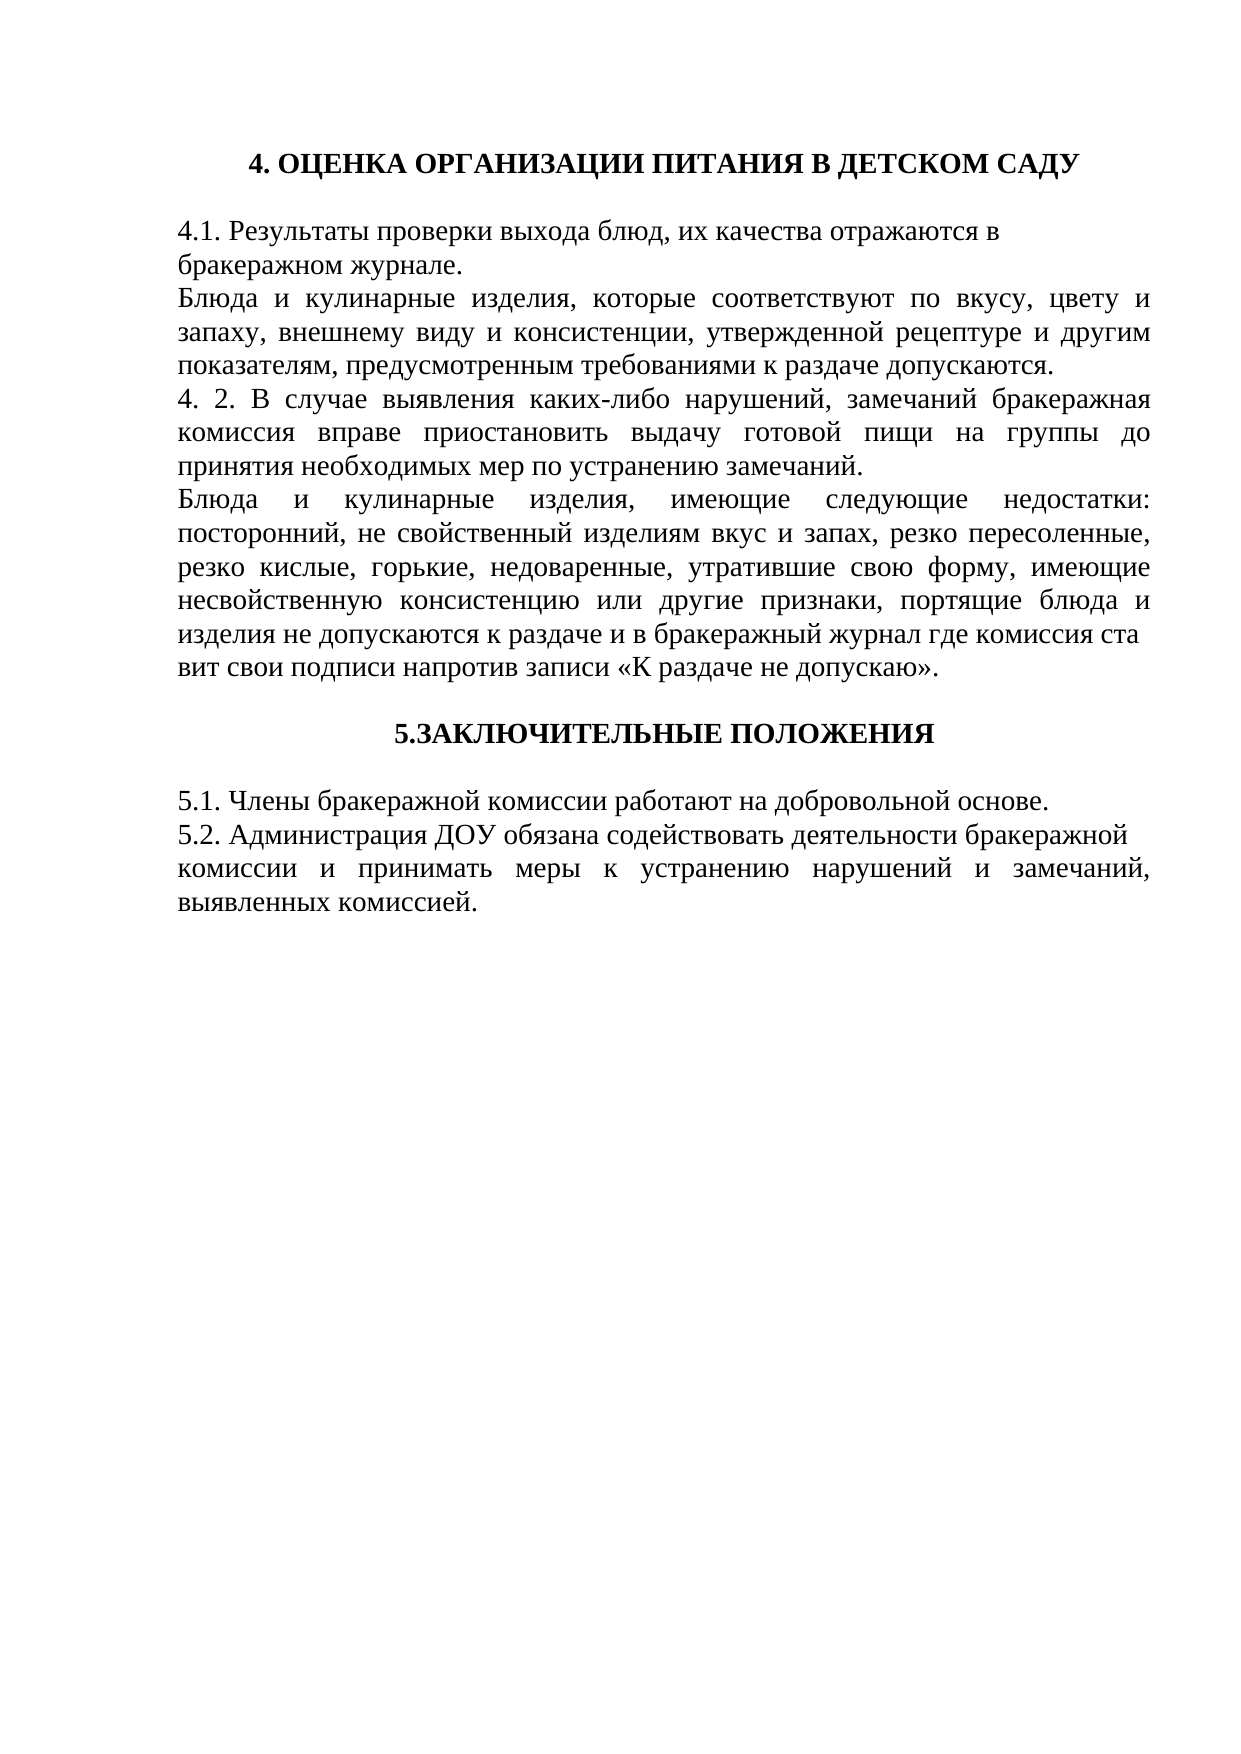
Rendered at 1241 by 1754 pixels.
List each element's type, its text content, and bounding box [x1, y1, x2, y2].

text 4. 2. В случае выявления каких-либо нарушений, замечаний бракеражная комиссия вправе приостановить выдачу готовой пищи на группы до принятия необходимых мер по устранению замечаний. [177, 381, 1152, 482]
text комиссии и принимать меры к устранению нарушений и замечаний, выявленных комиссией. [177, 851, 1152, 918]
text 5.2. Администрация ДОУ обязана содействовать деятельности бракеражной [177, 817, 1152, 851]
text 4. ОЦЕНКА ОРГАНИЗАЦИИ ПИТАНИЯ В ДЕТСКОМ САДУ [177, 146, 1152, 180]
text 4.1. Результаты проверки выхода блюд, их качества отражаются в бракеражном журнале. [177, 213, 1152, 280]
text вит свои подписи напротив записи «К раздаче не допускаю». [177, 649, 1152, 683]
text 5.ЗАКЛЮЧИТЕЛЬНЫЕ ПОЛОЖЕНИЯ [177, 716, 1152, 750]
text 5.1. Члены бракеражной комиссии работают на добровольной основе. [177, 783, 1152, 817]
text Блюда и кулинарные изделия, которые соответствуют по вкусу, цвету и запаху, внешнему виду и консистенции, утвержденной рецептуре и другим показателям, предусмотренным требованиями к раздаче допускаются. [177, 280, 1152, 381]
text Блюда и кулинарные изделия, имеющие следующие недостатки: посторонний, не свойственный изделиям вкус и запах, резко пересоленные, резко кислые, горькие, недоваренные, утратившие свою форму, имеющие несвойственную консистенцию или другие признаки, портящие блюда и изделия не допускаются к раздаче и в бракеражный журнал где комиссия ста [177, 482, 1152, 649]
